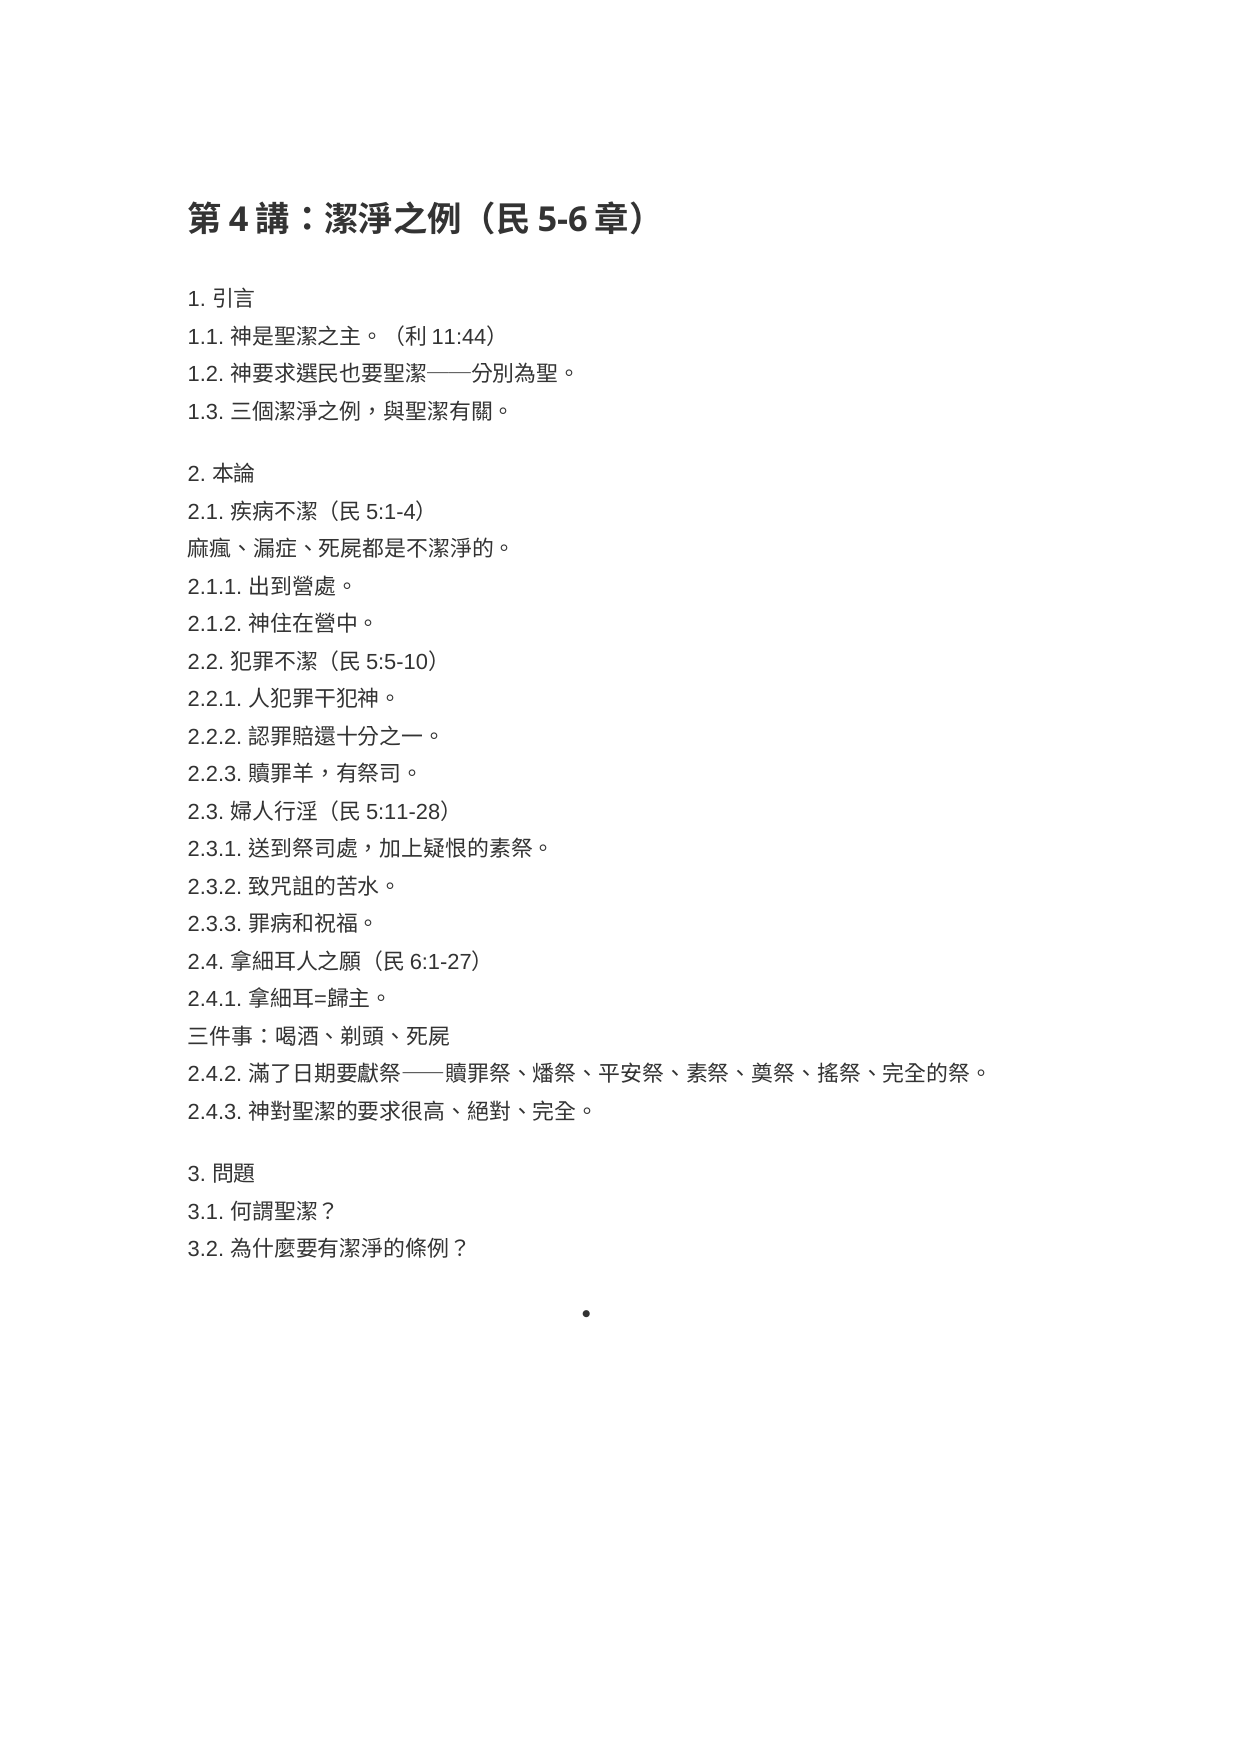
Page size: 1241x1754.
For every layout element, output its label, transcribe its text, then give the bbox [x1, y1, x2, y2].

text 3. 問題 3.1. 何謂聖潔？ 3.2. 為什麼要有潔淨的條例？ [187, 1153, 1053, 1266]
text 2. 本論 2.1. 疾病不潔（民5:1-4） 麻瘋、漏症、死屍都是不潔淨的。 2.1.1. 出到營處。 2.1.2. 神住在營中。 2.2. 犯罪不潔（民5:5-10） 2.2.1. 人犯罪干犯神。 2.2.2. 認罪賠還十分之一。 2.2.3. 贖罪羊，有祭司。 2.3. 婦人行淫（民5:11-28） 2.3.1. 送到祭司處，加上疑恨的素祭。 2.3.2. 致咒詛的苦水。 2.3.3. 罪病和祝福。 2.4. 拿細耳人之願（民6:1-27） 2.4.1. 拿細耳=歸主。 三件事：喝酒、剃頭、死屍 2.4.2. 滿了日期要獻祭——贖罪祭、燔祭、平安祭、素祭、奠祭、搖祭、完全的祭。 2.4.3. 神對聖潔的要求很高、絕對、完全。 [187, 453, 1053, 1128]
text 1. 引言 1.1. 神是聖潔之主。（利11:44） 1.2. 神要求選民也要聖潔──分別為聖。 1.3. 三個潔淨之例，與聖潔有關。 [187, 278, 1053, 428]
text 第4講：潔淨之例（民5-6章） [187, 178, 1053, 253]
